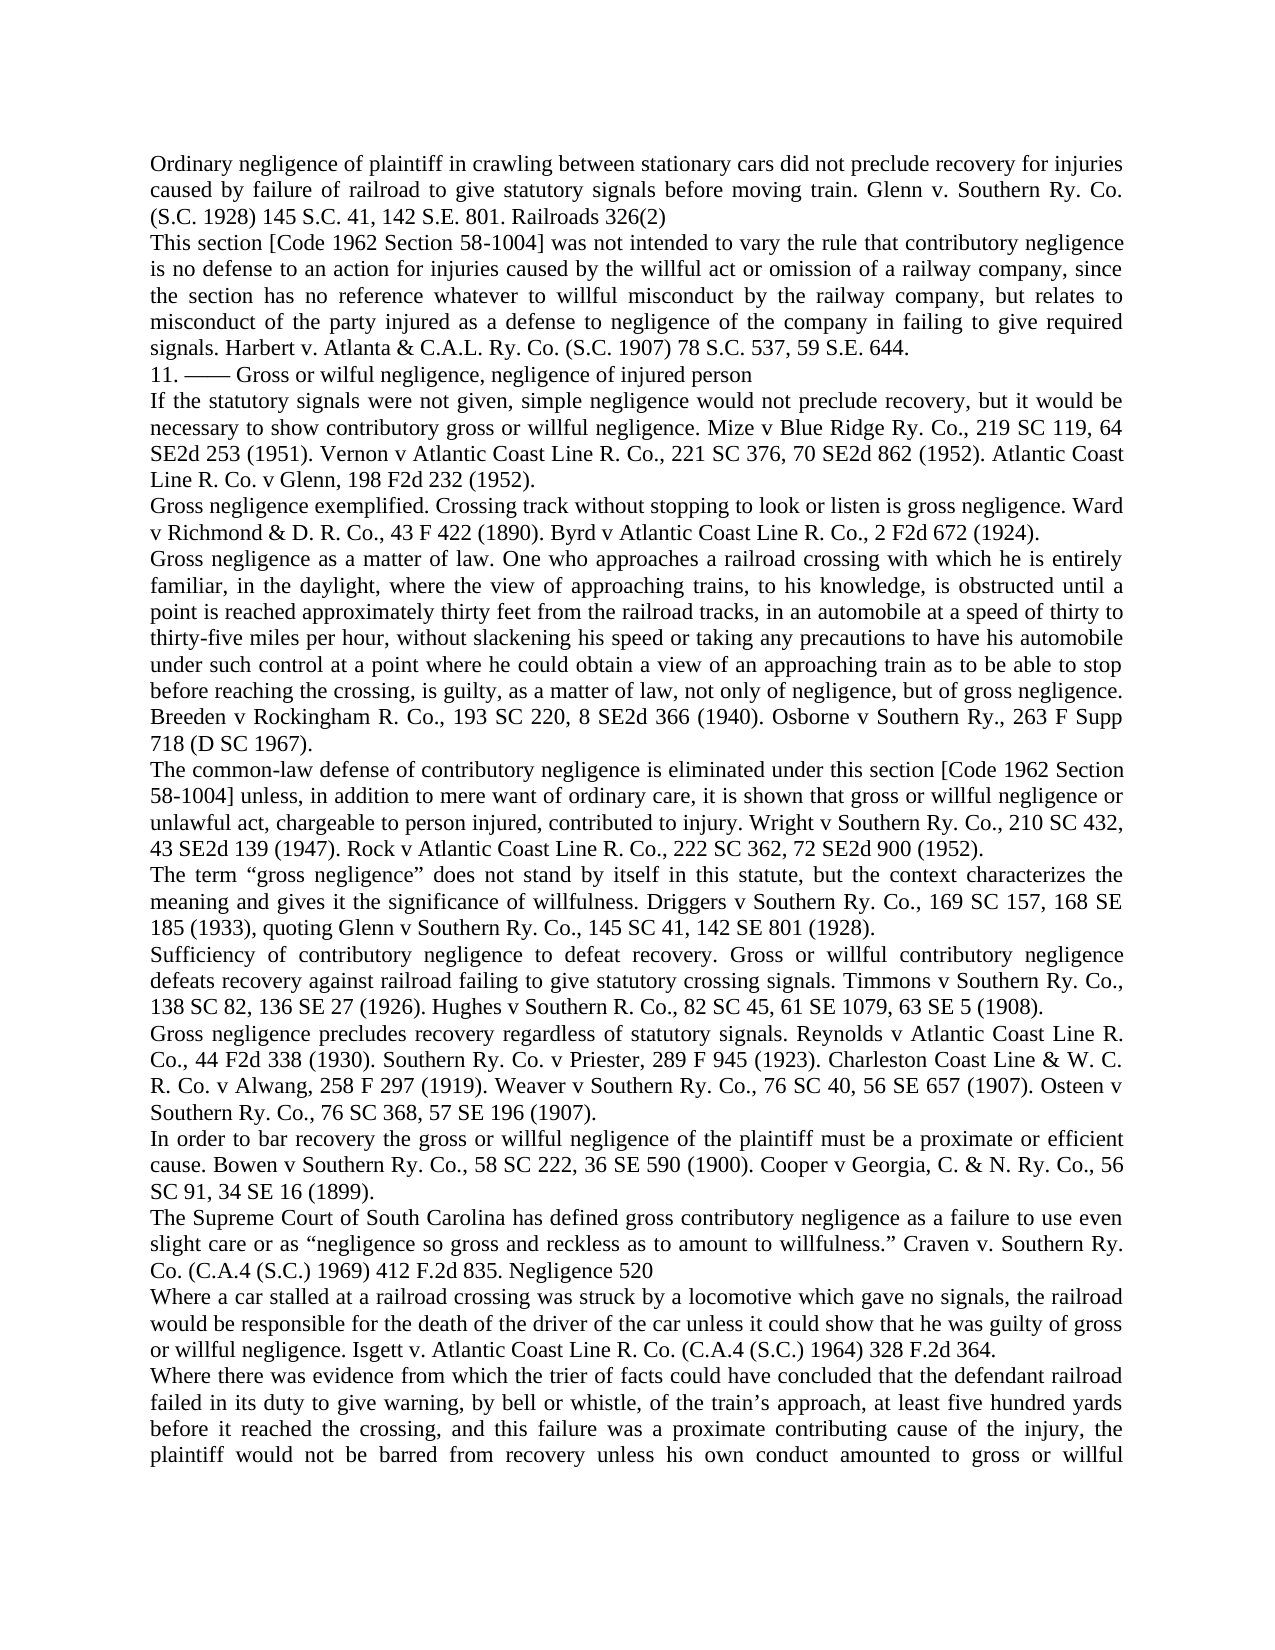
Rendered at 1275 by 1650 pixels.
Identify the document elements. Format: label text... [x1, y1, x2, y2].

text Where a car stalled at a railroad crossing was struck by a locomotive which gave no signals, the railroad would be responsible for the death of the driver of the car unless it could show that he was guilty of gross or willful negligence. Isgett v. Atlantic Coast Line R. Co. (C.A.4 (S.C.) 1964) 328 F.2d 364. [150, 1283, 1125, 1362]
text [150, 1362, 1125, 1468]
text This section [Code 1962 Section 58-1004] was not intended to vary the rule that contributory negligence is no defense to an action for injuries caused by the willful act or omission of a railway company, since the section has no reference whatever to willful misconduct by the railway company, but relates to misconduct of the party injured as a defense to negligence of the company in failing to give required signals. Harbert v. Atlanta & C.A.L. Ry. Co. (S.C. 1907) 78 S.C. 537, 59 S.E. 644. [150, 229, 1125, 361]
text The Supreme Court of South Carolina has defined gross contributory negligence as a failure to use even slight care or as “negligence so gross and reckless as to amount to willfulness.” Craven v. Southern Ry. Co. (C.A.4 (S.C.) 1969) 412 F.2d 835. Negligence 520 [150, 1204, 1125, 1283]
text The common-law defense of contributory negligence is eliminated under this section [Code 1962 Section 58-1004] unless, in addition to mere want of ordinary care, it is shown that gross or willful negligence or unlawful act, chargeable to person injured, contributed to injury. Wright v Southern Ry. Co., 210 SC 432, 43 SE2d 139 (1947). Rock v Atlantic Coast Line R. Co., 222 SC 362, 72 SE2d 900 (1952). [150, 756, 1125, 862]
text If the statutory signals were not given, simple negligence would not preclude recovery, but it would be necessary to show contributory gross or willful negligence. Mize v Blue Ridge Ry. Co., 219 SC 119, 64 SE2d 253 (1951). Vernon v Atlantic Coast Line R. Co., 221 SC 376, 70 SE2d 862 (1952). Atlantic Coast Line R. Co. v Glenn, 198 F2d 232 (1952). [150, 387, 1125, 493]
text Ordinary negligence of plaintiff in crawling between stationary cars did not preclude recovery for injuries caused by failure of railroad to give statutory signals before moving train. Glenn v. Southern Ry. Co. (S.C. 1928) 145 S.C. 41, 142 S.E. 801. Railroads 326(2) [150, 150, 1125, 229]
text Gross negligence precludes recovery regardless of statutory signals. Reynolds v Atlantic Coast Line R. Co., 44 F2d 338 (1930). Southern Ry. Co. v Priester, 289 F 945 (1923). Charleston Coast Line & W. C. R. Co. v Alwang, 258 F 297 (1919). Weaver v Southern Ry. Co., 76 SC 40, 56 SE 657 (1907). Osteen v Southern Ry. Co., 76 SC 368, 57 SE 196 (1907). [150, 1020, 1125, 1125]
text Sufficiency of contributory negligence to defeat recovery. Gross or willful contributory negligence defeats recovery against railroad failing to give statutory crossing signals. Timmons v Southern Ry. Co., 138 SC 82, 136 SE 27 (1926). Hughes v Southern R. Co., 82 SC 45, 61 SE 1079, 63 SE 5 (1908). [150, 941, 1125, 1020]
text In order to bar recovery the gross or willful negligence of the plaintiff must be a proximate or efficient cause. Bowen v Southern Ry. Co., 58 SC 222, 36 SE 590 (1900). Cooper v Georgia, C. & N. Ry. Co., 56 SC 91, 34 SE 16 (1899). [150, 1125, 1125, 1204]
text 11. —— Gross or wilful negligence, negligence of injured person [150, 361, 1125, 387]
text Gross negligence exemplified. Crossing track without stopping to look or listen is gross negligence. Ward v Richmond & D. R. Co., 43 F 422 (1890). Byrd v Atlantic Coast Line R. Co., 2 F2d 672 (1924). [150, 493, 1125, 545]
text Gross negligence as a matter of law. One who approaches a railroad crossing with which he is entirely familiar, in the daylight, where the view of approaching trains, to his knowledge, is obstructed until a point is reached approximately thirty feet from the railroad tracks, in an automobile at a speed of thirty to thirty-five miles per hour, without slackening his speed or taking any precautions to have his automobile under such control at a point where he could obtain a view of an approaching train as to be able to stop before reaching the crossing, is guilty, as a matter of law, not only of negligence, but of gross negligence. Breeden v Rockingham R. Co., 193 SC 220, 8 SE2d 366 (1940). Osborne v Southern Ry., 263 F Supp 718 (D SC 1967). [150, 545, 1125, 756]
text The term “gross negligence” does not stand by itself in this statute, but the context characterizes the meaning and gives it the significance of willfulness. Driggers v Southern Ry. Co., 169 SC 157, 168 SE 185 (1933), quoting Glenn v Southern Ry. Co., 145 SC 41, 142 SE 801 (1928). [150, 862, 1125, 941]
